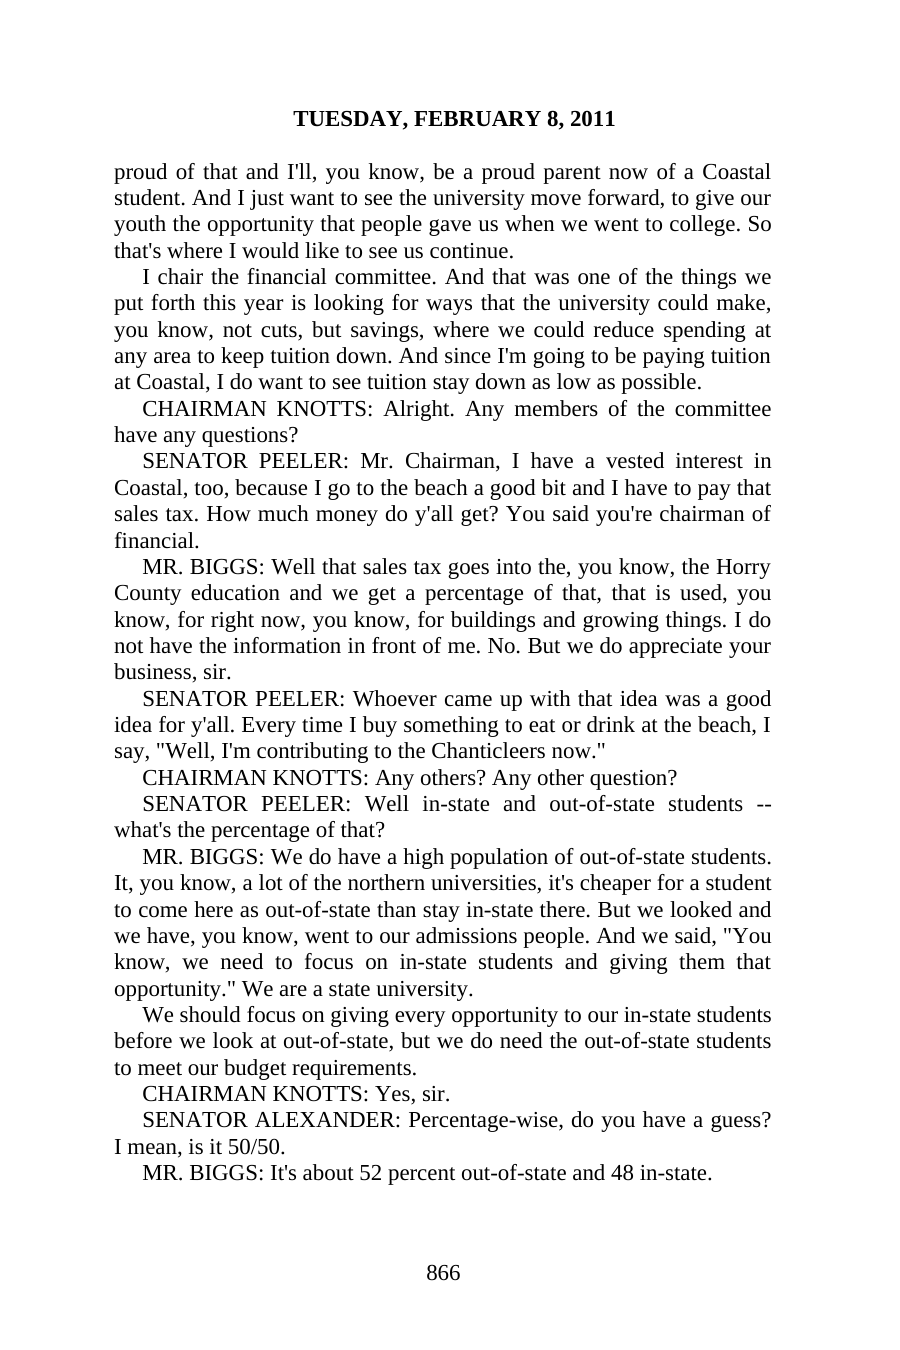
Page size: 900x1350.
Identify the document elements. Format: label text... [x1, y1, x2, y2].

text MR. BIGGS: Well that sales tax goes into the, you know, the Horry County education and we get a percentage of that, that is used, you know, for right now, you know, for buildings and growing things. I do not have the information in front of me. No. But we do appreciate your business, sir. [114, 553, 772, 685]
text SENATOR PEELER: Well in-state and out-of-state students -- what's the percentage of that? [114, 790, 772, 843]
text I chair the financial committee. And that was one of the things we put forth this year is looking for ways that the university could make, you know, not cuts, but savings, where we could reduce spending at any area to keep tuition down. And since I'm going to be paying tuition at Coastal, I do want to see tuition stay down as low as possible. [114, 263, 772, 395]
text SENATOR PEELER: Mr. Chairman, I have a vested interest in Coastal, too, because I go to the beach a good bit and I have to pay that sales tax. How much money do y'all get? You said you're chairman of financial. [114, 448, 772, 553]
text CHAIRMAN KNOTTS: Yes, sir. [114, 1080, 772, 1106]
text SENATOR ALEXANDER: Percentage-wise, do you have a guess? I mean, is it 50/50. [114, 1106, 772, 1159]
text MR. BIGGS: We do have a high population of out-of-state students. It, you know, a lot of the northern universities, it's cheaper for a student to come here as out-of-state than stay in-state there. But we looked and we have, you know, went to our admissions people. And we said, "You know, we need to focus on in-state students and giving them that opportunity." We are a state university. [114, 843, 772, 1001]
text SENATOR PEELER: Whoever came up with that idea was a good idea for y'all. Every time I buy something to eat or drink at the beach, I say, "Well, I'm contributing to the Chanticleers now." [114, 685, 772, 764]
text MR. BIGGS: It's about 52 percent out-of-state and 48 in-state. [114, 1159, 772, 1186]
text We should focus on giving every opportunity to our in-state students before we look at out-of-state, but we do need the out-of-state students to meet our budget requirements. [114, 1001, 772, 1080]
text CHAIRMAN KNOTTS: Alright. Any members of the committee have any questions? [114, 395, 772, 448]
text CHAIRMAN KNOTTS: Any others? Any other question? [114, 764, 772, 790]
